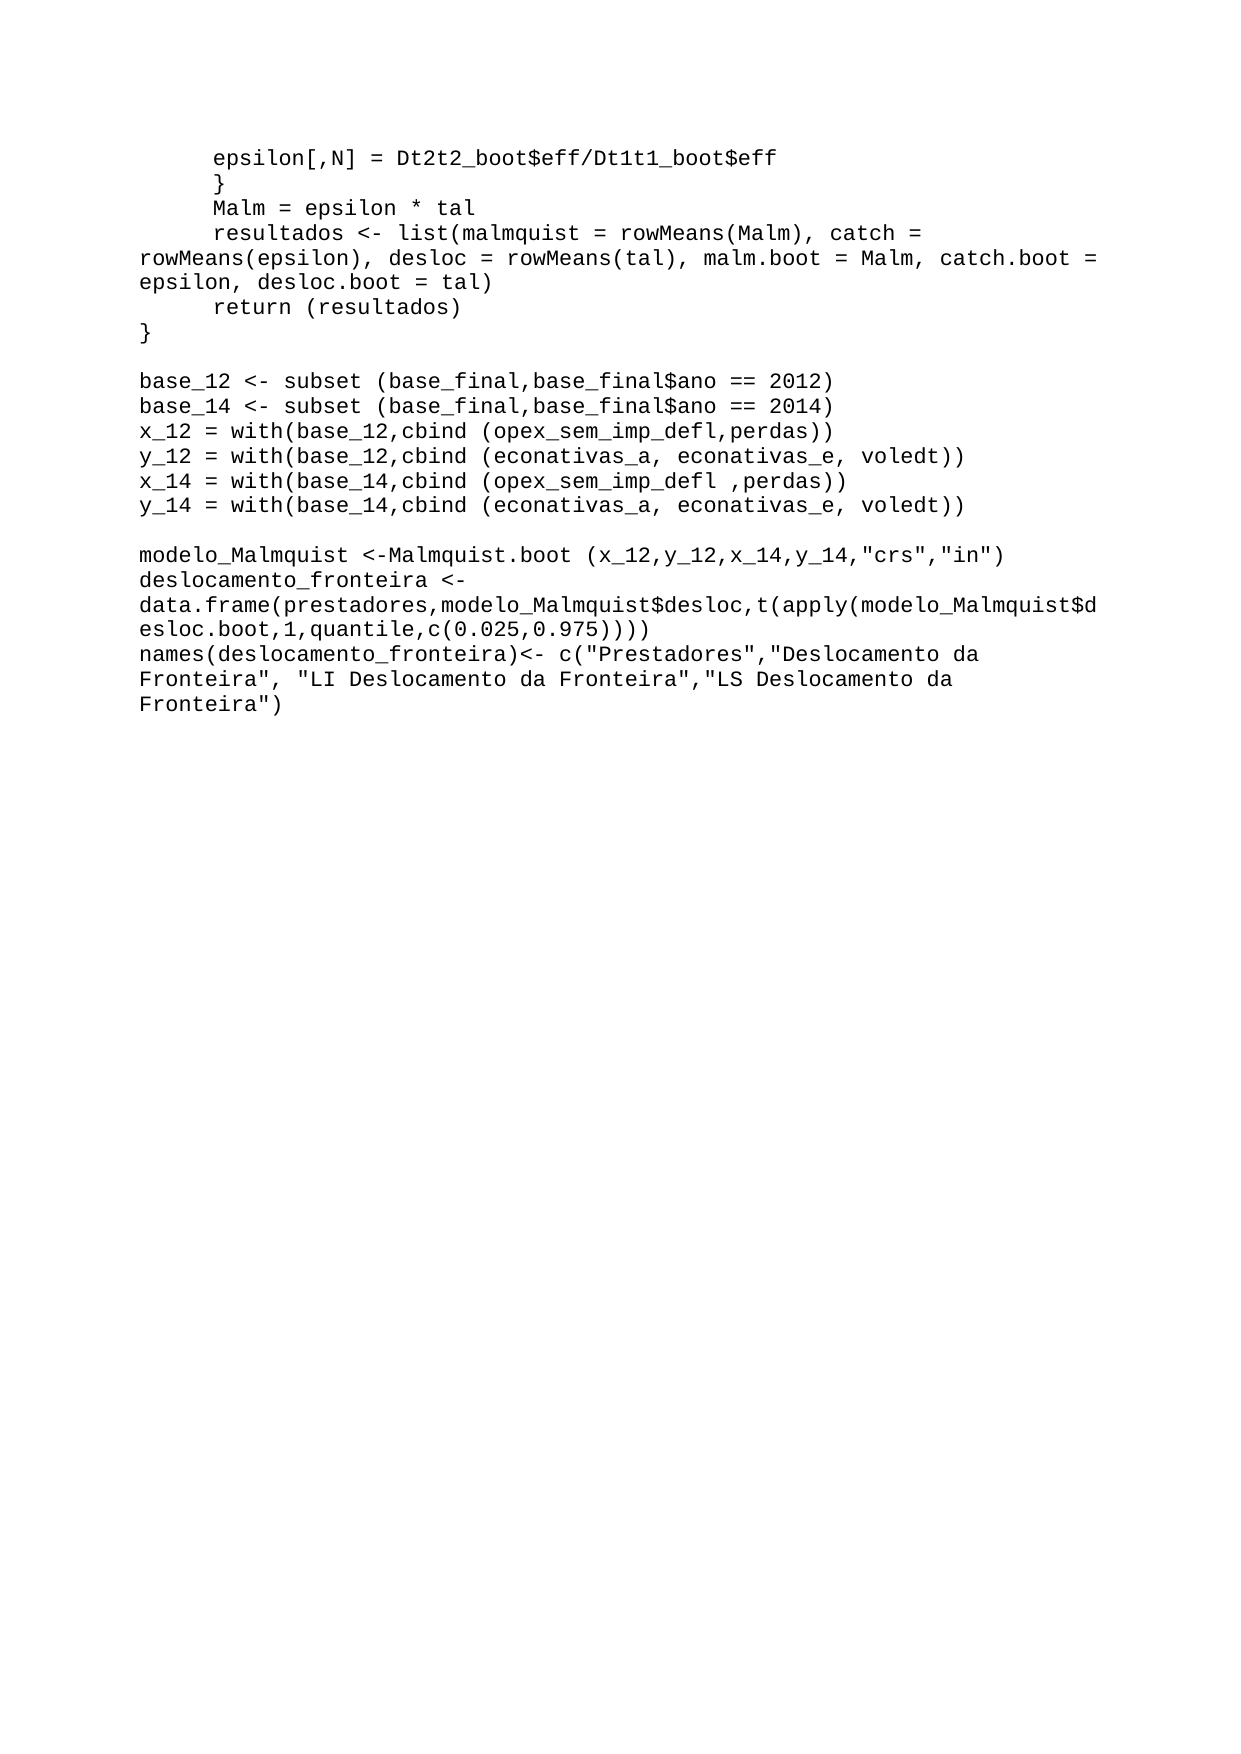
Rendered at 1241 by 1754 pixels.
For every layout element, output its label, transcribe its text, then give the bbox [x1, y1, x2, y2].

text x_14 = with(base_14,cbind (opex_sem_imp_defl ,perdas)) [139, 470, 1101, 495]
text deslocamento_fronteira <- data.frame(prestadores,modelo_Malmquist$desloc,t(apply(modelo_Malmquist$desloc.boot,1,quantile,c(0.025,0.975)))) [139, 569, 1101, 643]
text names(deslocamento_fronteira)<- c("Prestadores","Deslocamento da Fronteira", "LI Deslocamento da Fronteira","LS Deslocamento da Fronteira") [139, 643, 1101, 718]
text modelo_Malmquist <-Malmquist.boot (x_12,y_12,x_14,y_14,"crs","in") [139, 544, 1101, 569]
text y_14 = with(base_14,cbind (econativas_a, econativas_e, voledt)) [139, 495, 1101, 519]
text epsilon[,N] = Dt2t2_boot$eff/Dt1t1_boot$eff [139, 148, 1101, 172]
text base_12 <- subset (base_final,base_final$ano == 2012) [139, 371, 1101, 396]
text } [139, 172, 1101, 197]
text x_12 = with(base_12,cbind (opex_sem_imp_defl,perdas)) [139, 420, 1101, 445]
text base_14 <- subset (base_final,base_final$ano == 2014) [139, 396, 1101, 420]
text y_12 = with(base_12,cbind (econativas_a, econativas_e, voledt)) [139, 445, 1101, 470]
text resultados <- list(malmquist = rowMeans(Malm), catch = rowMeans(epsilon), desloc = rowMeans(tal), malm.boot = Malm, catch.boot = epsilon, desloc.boot = tal) [139, 222, 1101, 296]
text } [139, 321, 1101, 346]
text Malm = epsilon * tal [139, 197, 1101, 222]
text return (resultados) [139, 296, 1101, 321]
